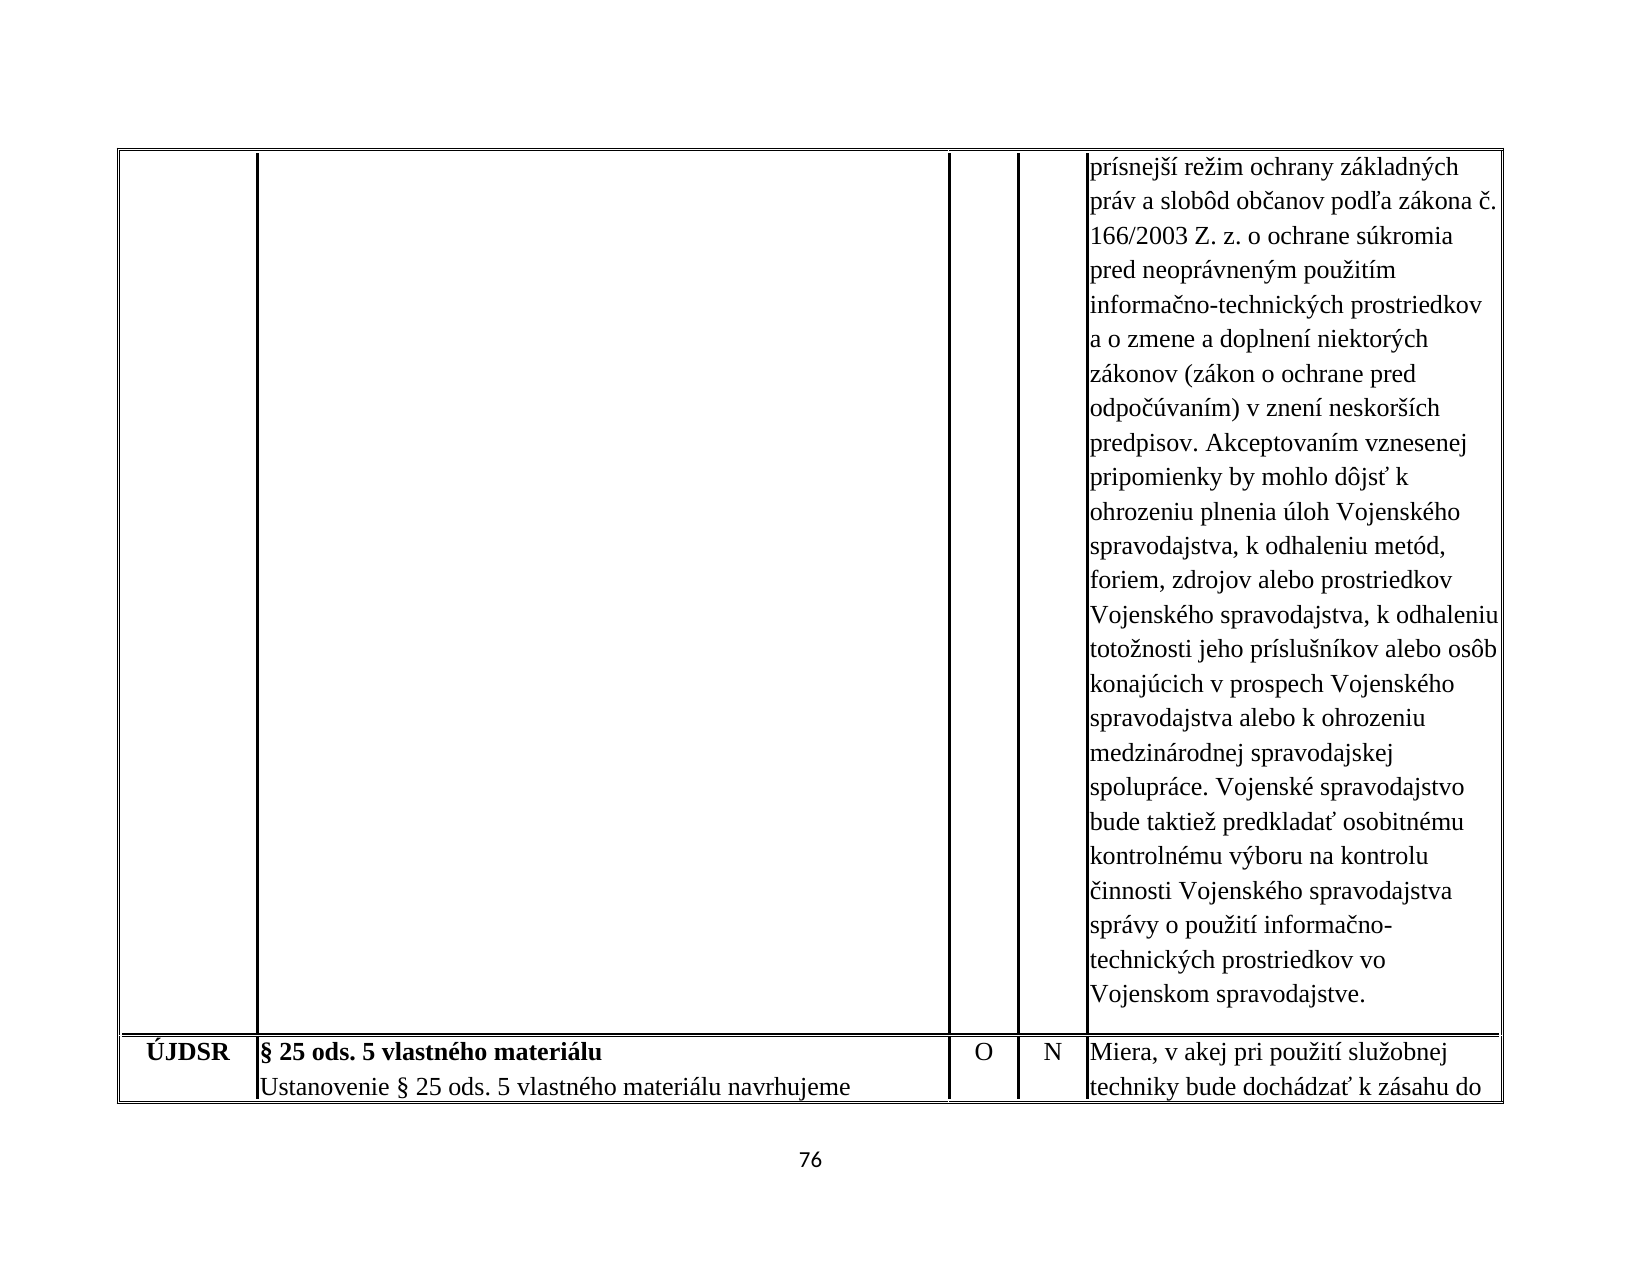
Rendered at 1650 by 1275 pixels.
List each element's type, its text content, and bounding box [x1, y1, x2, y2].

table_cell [1087, 1033, 1501, 1101]
table_cell O [949, 151, 1018, 1033]
table_cell N [1018, 151, 1087, 1033]
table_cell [257, 1037, 949, 1101]
table_cell N [1018, 1037, 1087, 1101]
table_cell ÚJDSR [120, 151, 257, 1033]
table_cell ÚJDSR [120, 1033, 257, 1101]
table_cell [1087, 151, 1501, 1033]
table_cell O [949, 1037, 1018, 1101]
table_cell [257, 149, 949, 1033]
